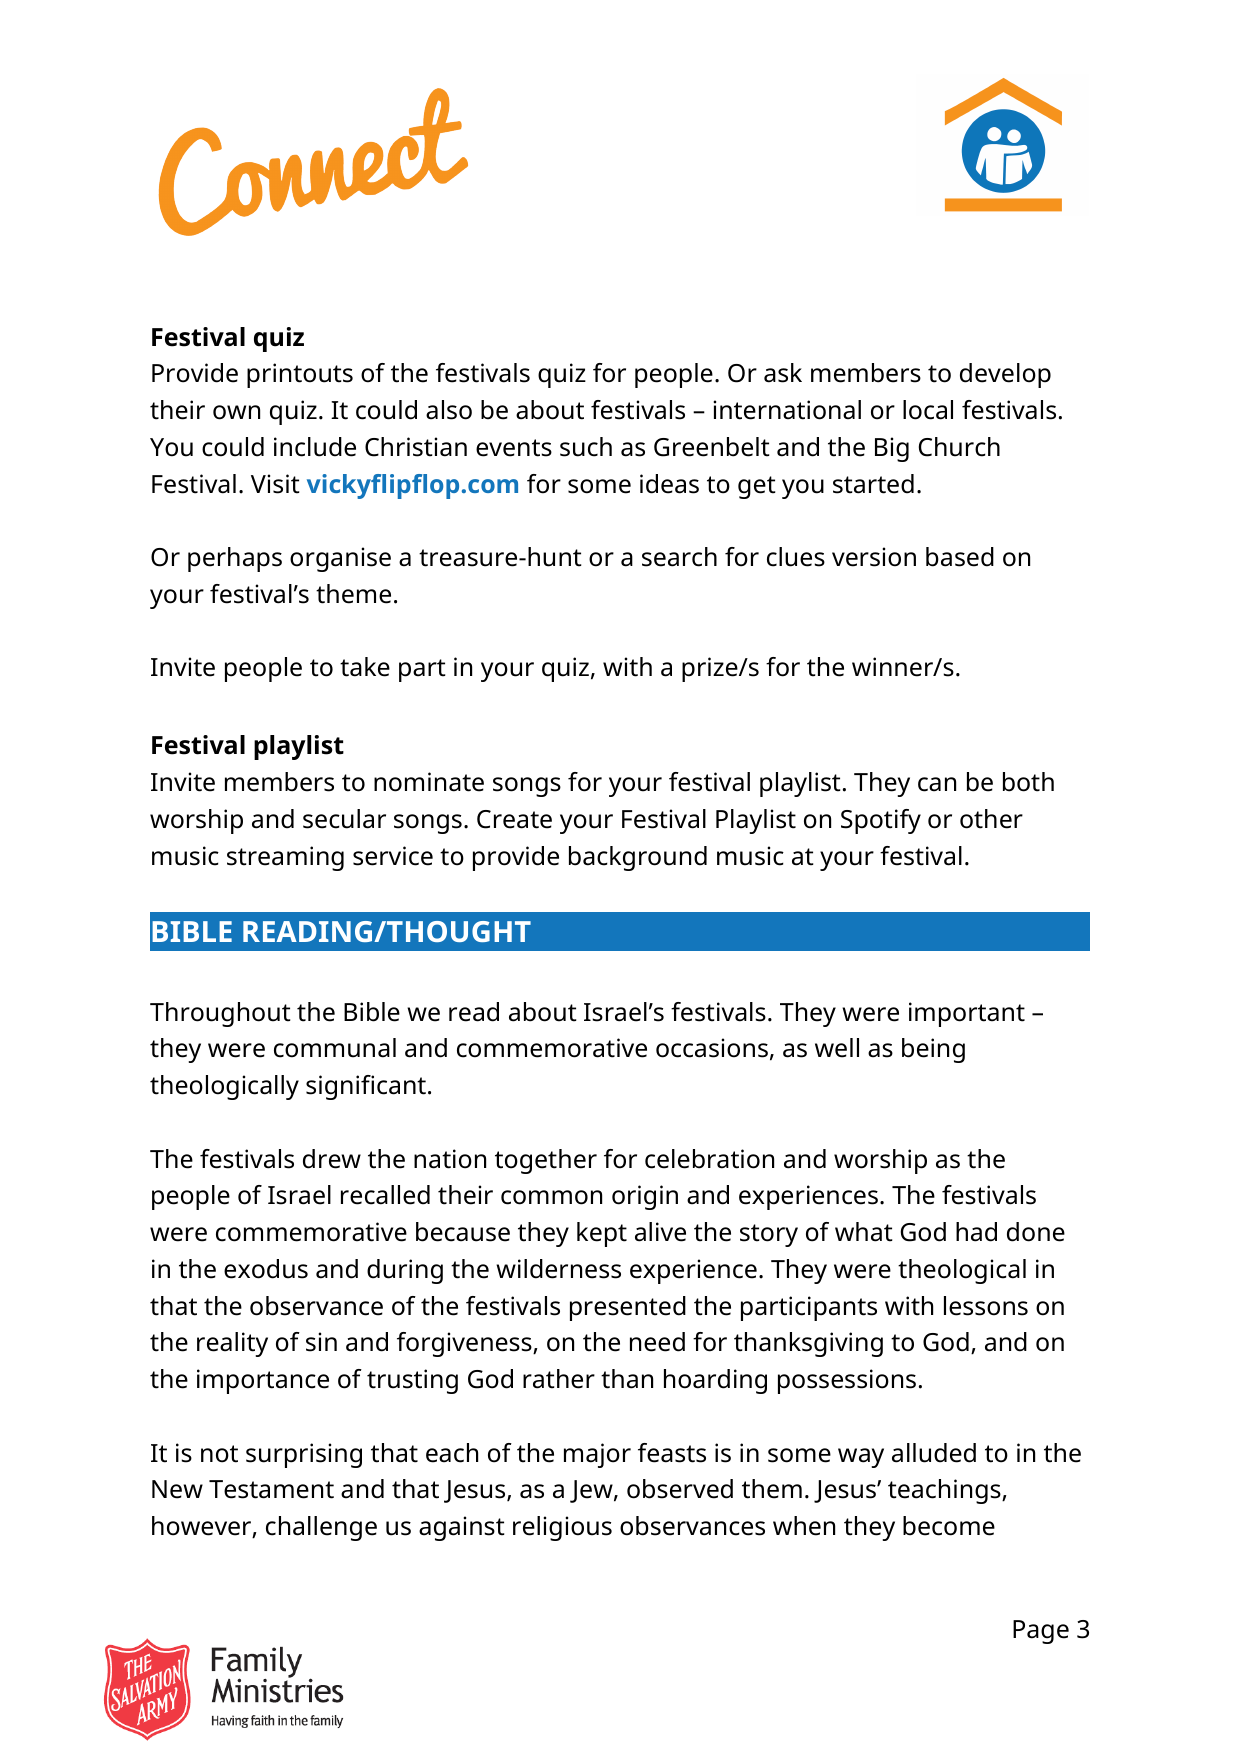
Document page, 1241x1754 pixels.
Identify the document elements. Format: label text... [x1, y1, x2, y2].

picture [916, 74, 1090, 216]
subtitle Festival playlist [150, 728, 1090, 762]
text Invite people to take part in your quiz, with a prize/s for the winner/s. [150, 650, 1090, 684]
text Provide printouts of the festivals quiz for people. Or ask members to develop their own quiz. It could also be about festivals – international or local festivals. You could include Christian events such as Greenbelt and the Big Church Festival. Visit vickyflipflop.com for some ideas to get you started. [150, 356, 1090, 500]
text Invite members to nominate songs for your festival playlist. They can be both worship and secular songs. Create your Festival Playlist on Spotify or other music streaming service to provide background music at your festival. [150, 764, 1090, 872]
text Throughout the Bible we read about Israel’s festivals. They were important – they were communal and commemorative occasions, as well as being theologically significant. [150, 994, 1090, 1102]
subtitle BIBLE READING/THOUGHT [150, 912, 1090, 951]
text The festivals drew the nation together for celebration and worship as the people of Israel recalled their common origin and experiences. The festivals were commemorative because they kept alive the story of what God had done in the exodus and during the wilderness experience. They were theological in that the observance of the festivals presented the participants with lessons on the reality of sin and forgiveness, on the need for thanksgiving to God, and on the importance of trusting God rather than hoarding possessions. [150, 1141, 1090, 1396]
picture [146, 85, 476, 239]
text Or perhaps organise a treasure-hunt or a search for clues version based on your festival’s theme. [150, 540, 1090, 611]
subtitle Festival quiz [150, 319, 1090, 353]
picture [75, 1627, 361, 1747]
